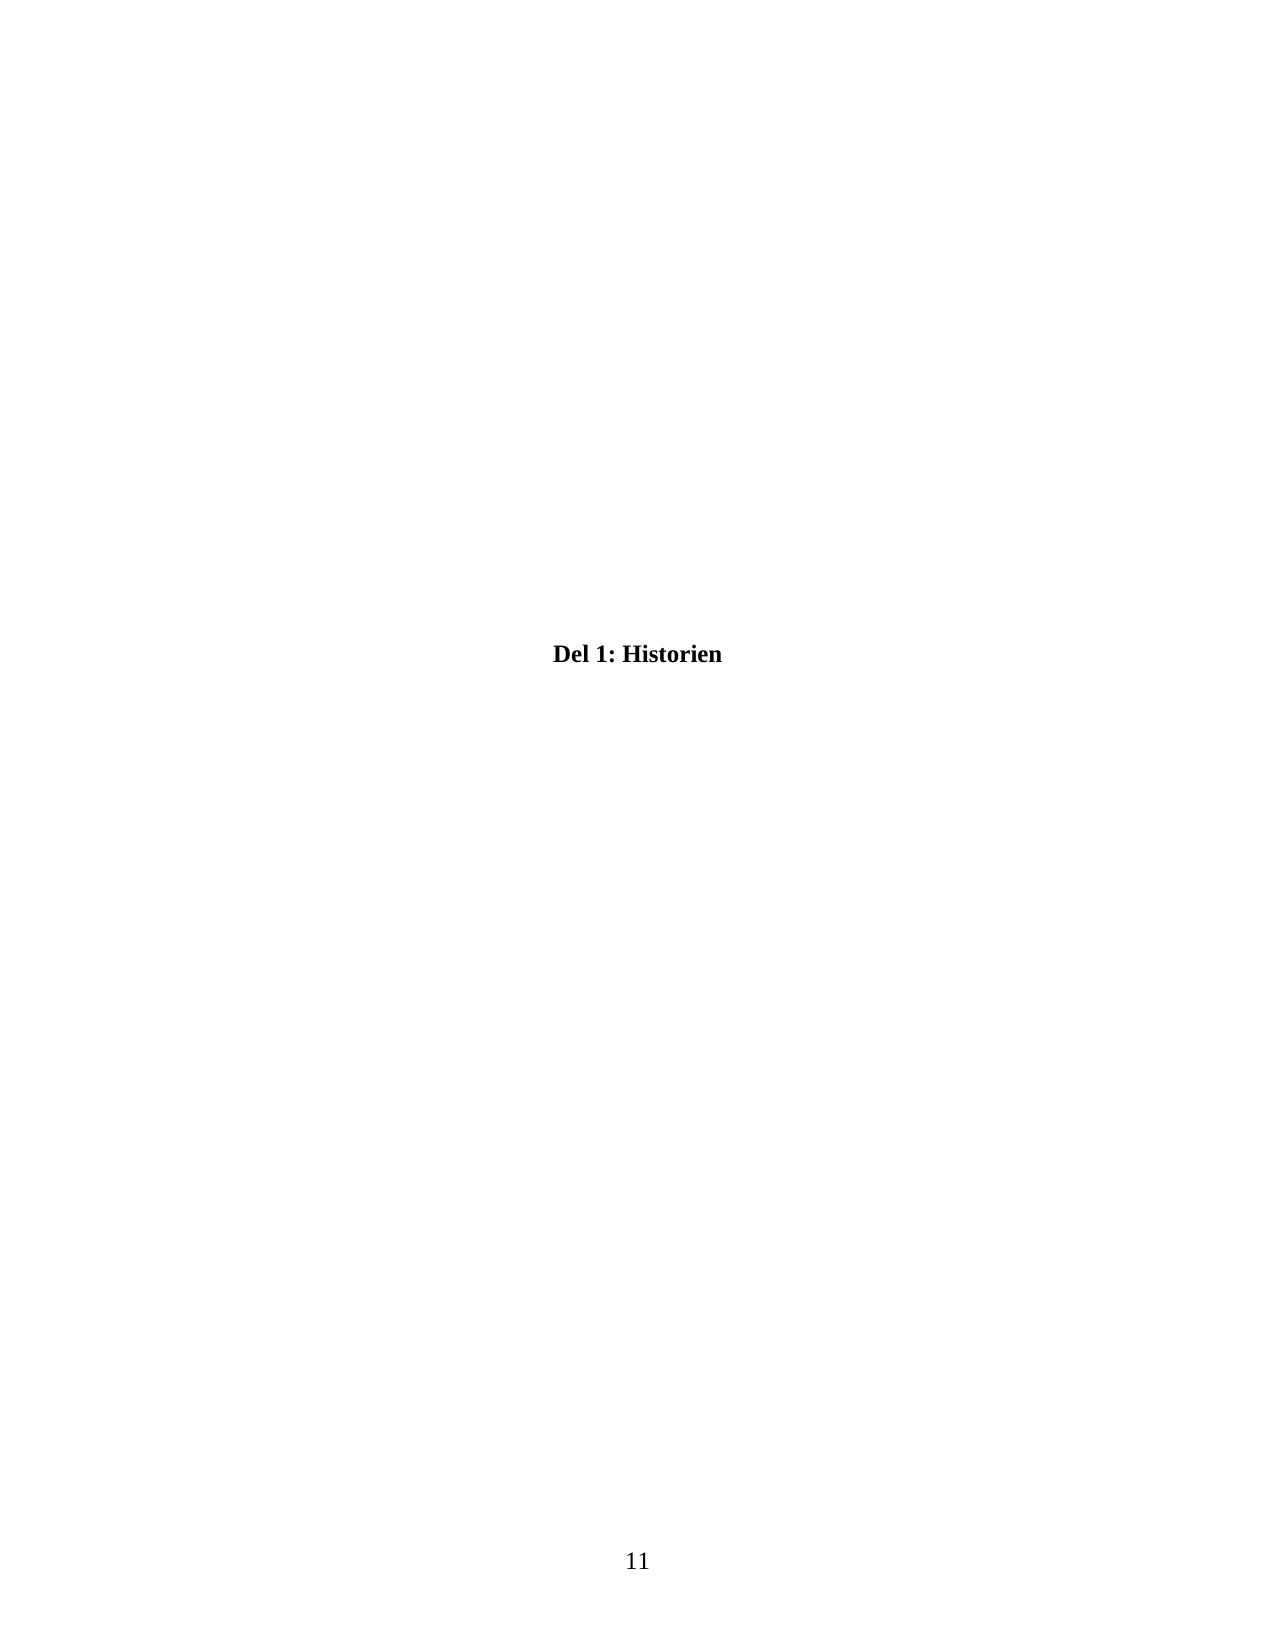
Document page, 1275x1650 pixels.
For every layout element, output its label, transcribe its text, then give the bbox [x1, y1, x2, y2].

text Del 1: Historien [150, 639, 1125, 667]
